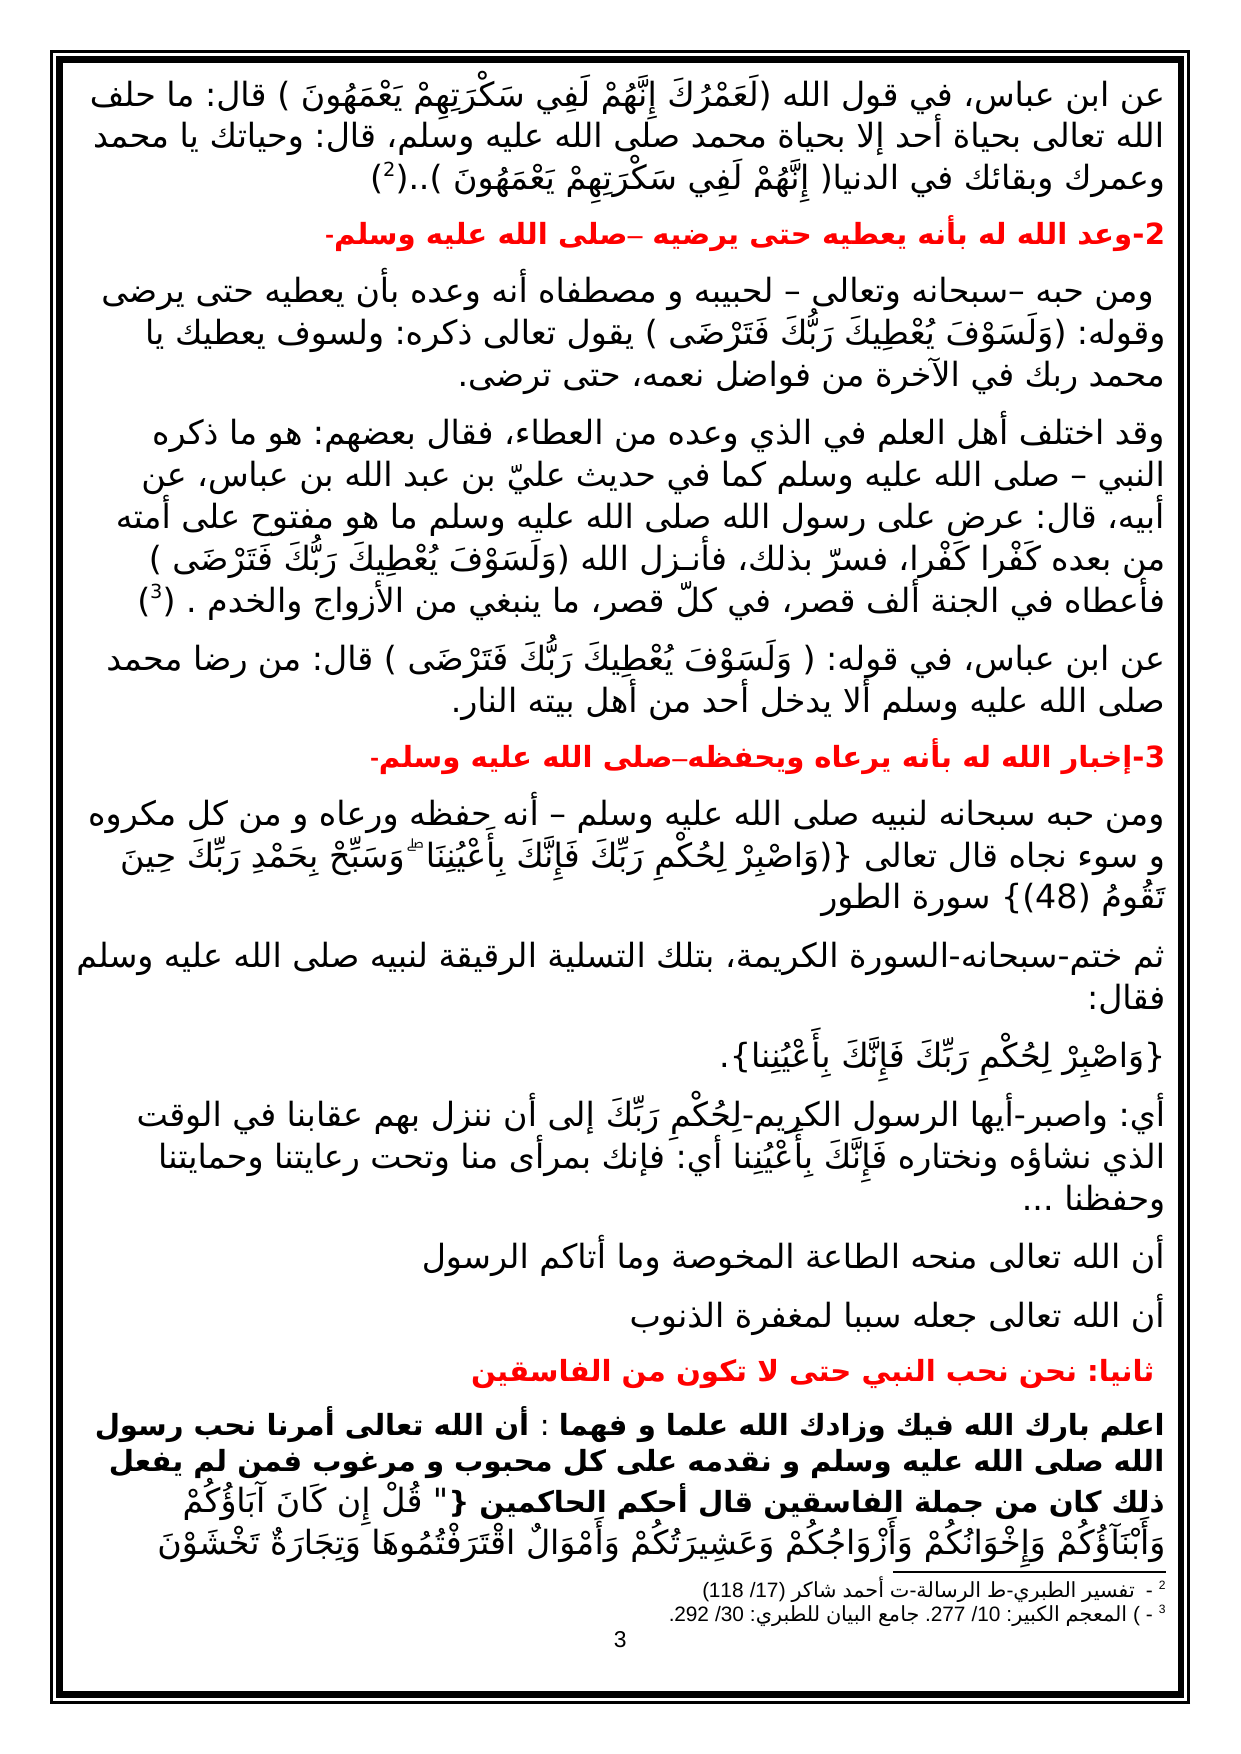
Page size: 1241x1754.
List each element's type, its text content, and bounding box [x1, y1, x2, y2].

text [75, 1408, 1165, 1562]
text أن الله تعالى جعله سببا لمغفرة الذنوب [75, 1296, 1165, 1335]
text عن ابن عباس، في قول الله (لَعَمْرُكَ إِنَّهُمْ لَفِي سَكْرَتِهِمْ يَعْمَهُونَ ) قال: ما حلف الله تعالى بحياة أحد إلا بحياة محمد صلى الله عليه وسلم، قال: وحياتك يا محمد وعمرك وبقائك في الدنيا( إِنَّهُمْ لَفِي سَكْرَتِهِمْ يَعْمَهُونَ )..() [75, 75, 1165, 198]
text وقد اختلف أهل العلم في الذي وعده من العطاء، فقال بعضهم: هو ما ذكره النبي – صلى الله عليه وسلم كما في حديث عليّ بن عبد الله بن عباس، عن أبيه، قال: عرض على رسول الله صلى الله عليه وسلم ما هو مفتوح على أمته من بعده كَفْرا كَفْرا، فسرّ بذلك، فأنـزل الله (وَلَسَوْفَ يُعْطِيكَ رَبُّكَ فَتَرْضَى ) فأعطاه في الجنة ألف قصر، في كلّ قصر، ما ينبغي من الأزواج والخدم . () [75, 413, 1165, 620]
text 3-إخبار الله له بأنه يرعاه ويحفظه–صلى الله عليه وسلم- [75, 740, 1165, 774]
text أن الله تعالى منحه الطاعة المخوصة وما أتاكم الرسول [75, 1238, 1165, 1277]
text أي: واصبر-أيها الرسول الكريم-لِحُكْمِ رَبِّكَ إلى أن ننزل بهم عقابنا في الوقت الذي نشاؤه ونختاره فَإِنَّكَ بِأَعْيُنِنا أي: فإنك بمرأى منا وتحت رعايتنا وحمايتنا وحفظنا ... [75, 1095, 1165, 1218]
text 2-وعد الله له بأنه يعطيه حتى يرضيه –صلى الله عليه وسلم- [75, 217, 1165, 252]
text {وَاصْبِرْ لِحُكْمِ رَبِّكَ فَإِنَّكَ بِأَعْيُنِنا}. [75, 1037, 1165, 1076]
text ومن حبه سبحانه لنبيه صلى الله عليه وسلم – أنه حفظه ورعاه و من كل مكروه و سوء نجاه قال تعالى {(وَاصْبِرْ لِحُكْمِ رَبِّكَ فَإِنَّكَ بِأَعْيُنِنَا ۖ وَسَبِّحْ بِحَمْدِ رَبِّكَ حِينَ تَقُومُ (48)} سورة الطور [75, 794, 1165, 917]
text ثانيا: نحن نحب النبي حتى لا تكون من الفاسقين [75, 1355, 1165, 1389]
text عن ابن عباس، في قوله: ( وَلَسَوْفَ يُعْطِيكَ رَبُّكَ فَتَرْضَى ) قال: من رضا محمد صلى الله عليه وسلم ألا يدخل أحد من أهل بيته النار. [75, 639, 1165, 720]
text ومن حبه –سبحانه وتعالى – لحبيبه و مصطفاه أنه وعده بأن يعطيه حتى يرضى وقوله: (وَلَسَوْفَ يُعْطِيكَ رَبُّكَ فَتَرْضَى ) يقول تعالى ذكره: ولسوف يعطيك يا محمد ربك في الآخرة من فواضل نعمه، حتى ترضى. [75, 271, 1165, 394]
text ثم ختم-سبحانه-السورة الكريمة، بتلك التسلية الرقيقة لنبيه صلى الله عليه وسلم فقال: [75, 936, 1165, 1017]
